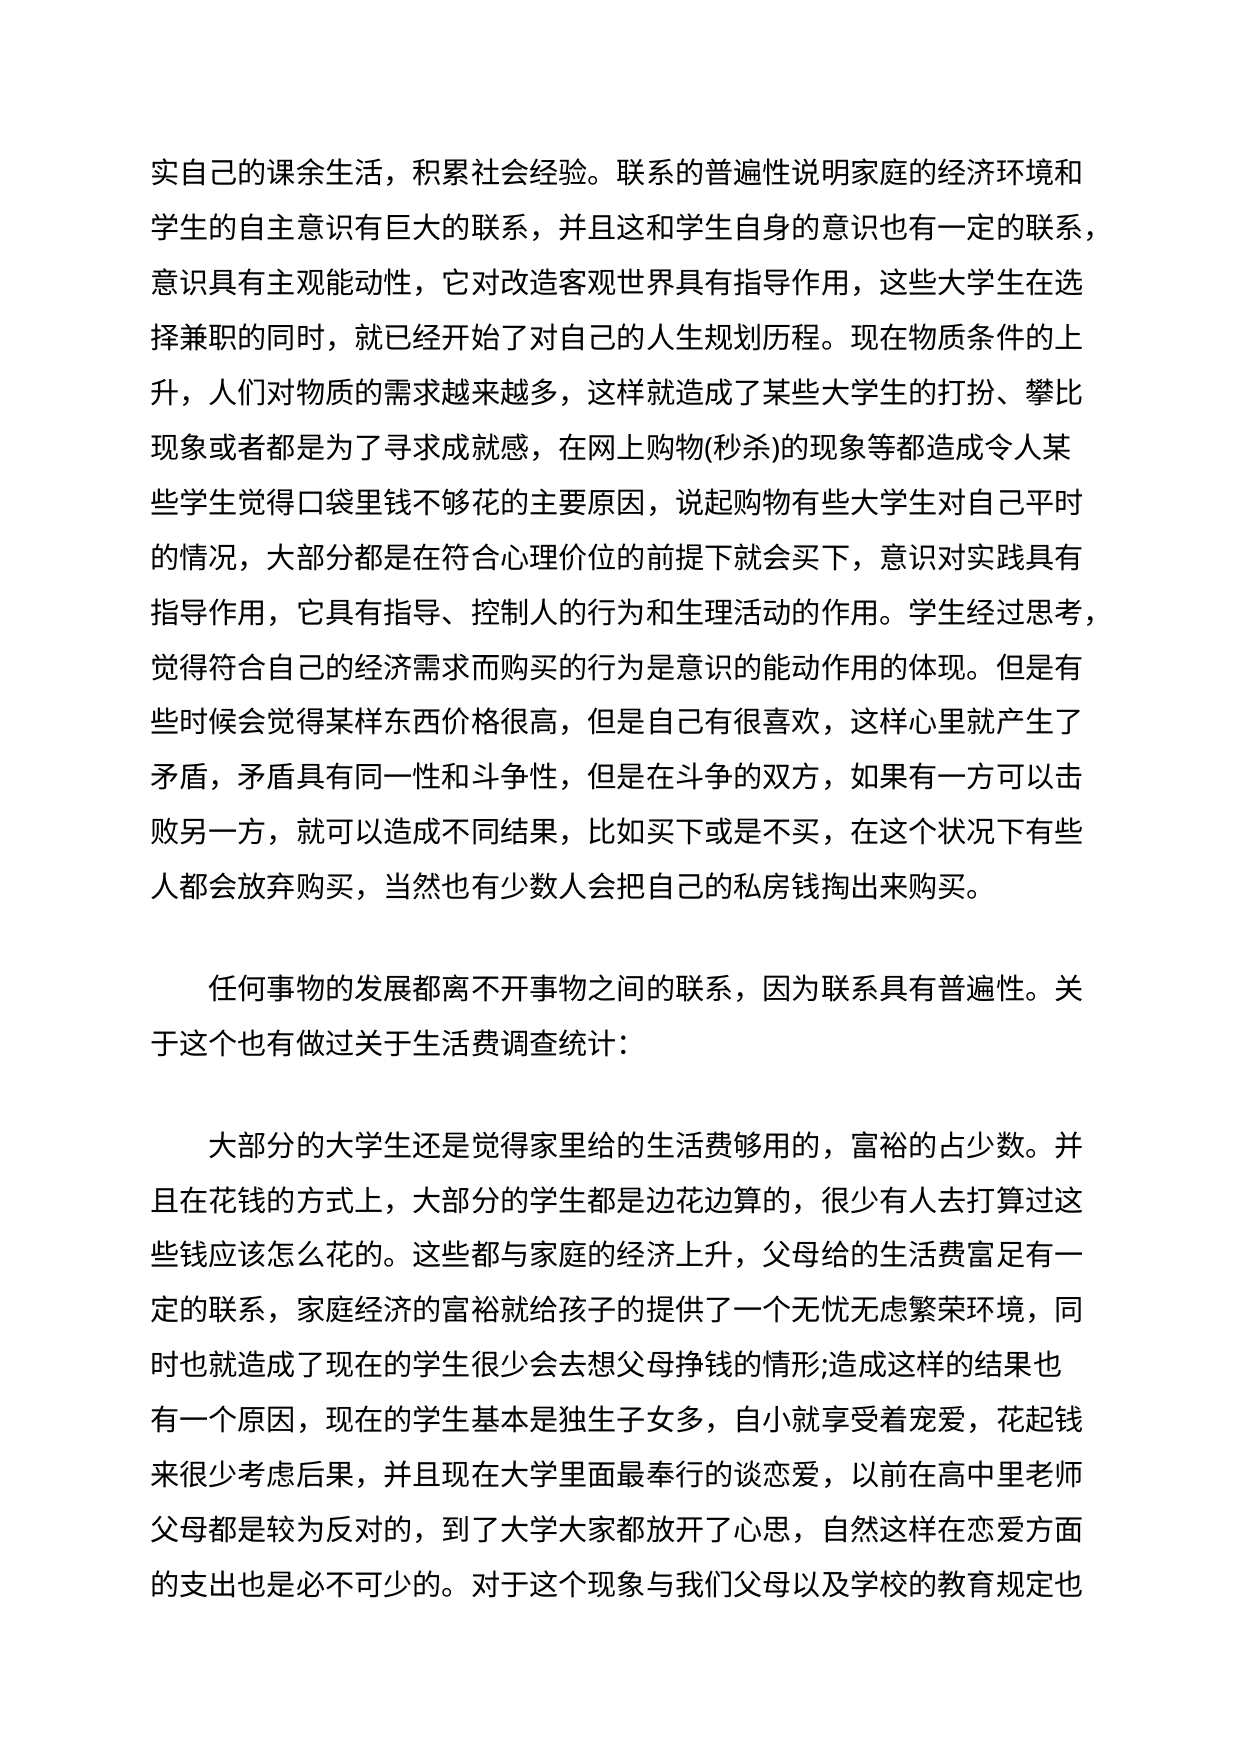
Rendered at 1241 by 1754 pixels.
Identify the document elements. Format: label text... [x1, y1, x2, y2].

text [150, 1122, 1090, 1604]
text 任何事物的发展都离不开事物之间的联系，因为联系具有普遍性。关于这个也有做过关于生活费调查统计： [150, 966, 1090, 1063]
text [150, 150, 1090, 906]
